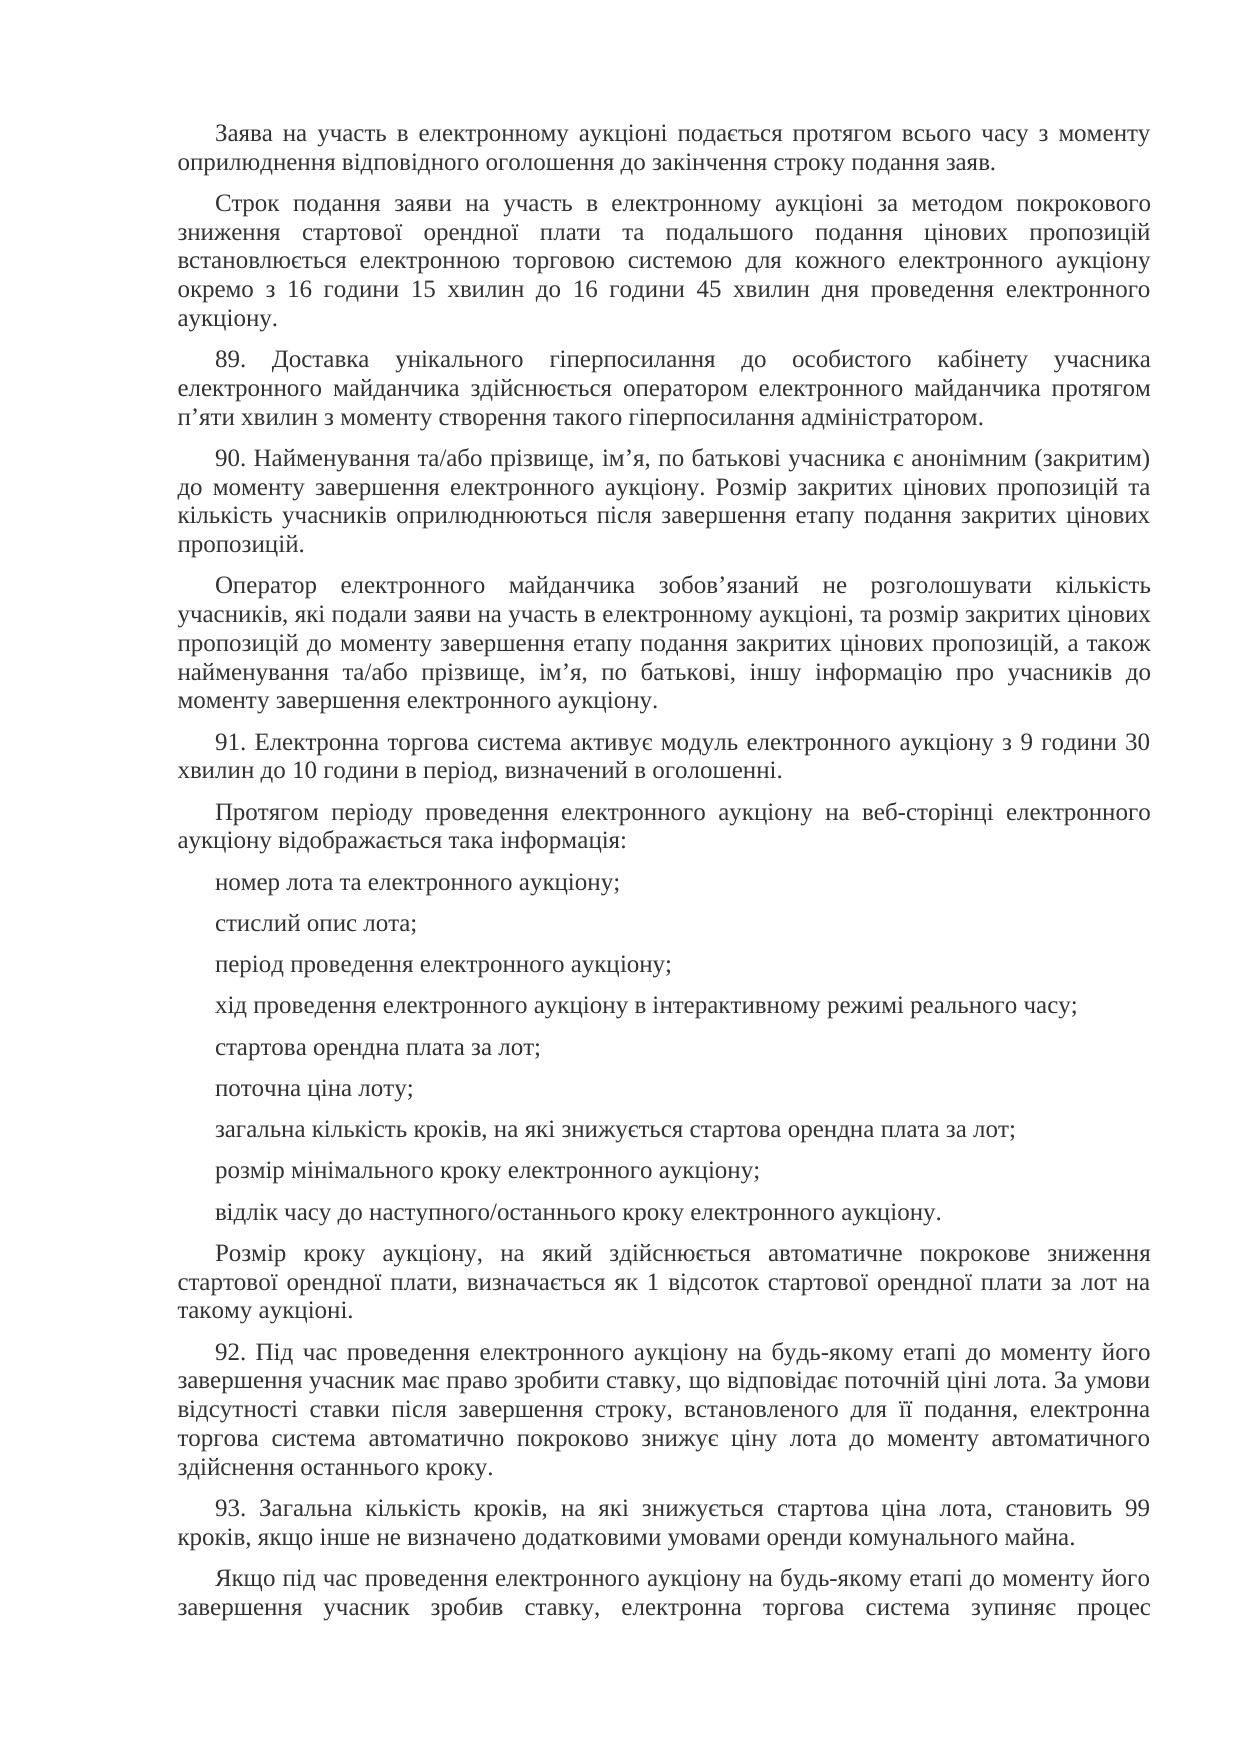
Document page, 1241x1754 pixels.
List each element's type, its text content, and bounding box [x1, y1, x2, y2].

text Строк подання заяви на участь в електронному аукціоні за методом покрокового зниження стартової орендної плати та подальшого подання цінових пропозицій встановлюється електронною торговою системою для кожного електронного аукціону окремо з 16 години 15 хвилин до 16 години 45 хвилин дня проведення електронного аукціону. [177, 188, 1152, 332]
text відлік часу до наступного/останнього кроку електронного аукціону. [177, 1197, 1152, 1226]
text період проведення електронного аукціону; [177, 949, 1152, 978]
text хід проведення електронного аукціону в інтерактивному режимі реального часу; [177, 991, 1152, 1019]
text розмір мінімального кроку електронного аукціону; [177, 1156, 1152, 1184]
text Заява на участь в електронному аукціоні подається протягом всього часу з моменту оприлюднення відповідного оголошення до закінчення строку подання заяв. [177, 118, 1152, 176]
text стислий опис лота; [177, 908, 1152, 937]
text Розмір кроку аукціону, на який здійснюється автоматичне покрокове зниження стартової орендної плати, визначається як 1 відсоток стартової орендної плати за лот на такому аукціоні. [177, 1238, 1152, 1324]
text загальна кількість кроків, на які знижується стартова орендна плата за лот; [177, 1114, 1152, 1143]
text Оператор електронного майданчика зобов’язаний не розголошувати кількість учасників, які подали заяви на участь в електронному аукціоні, та розмір закритих цінових пропозицій до моменту завершення етапу подання закритих цінових пропозицій, а також найменування та/або прізвище, ім’я, по батькові, іншу інформацію про учасників до моменту завершення електронного аукціону. [177, 571, 1152, 714]
text 91. Електронна торгова система активує модуль електронного аукціону з 9 години 30 хвилин до 10 години в період, визначений в оголошенні. [177, 727, 1152, 784]
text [177, 1563, 1152, 1621]
text номер лота та електронного аукціону; [177, 867, 1152, 896]
text 90. Найменування та/або прізвище, ім’я, по батькові учасника є анонімним (закритим) до моменту завершення електронного аукціону. Розмір закритих цінових пропозицій та кількість учасників оприлюднюються після завершення етапу подання закритих цінових пропозицій. [177, 443, 1152, 558]
text стартова орендна плата за лот; [177, 1032, 1152, 1061]
text 93. Загальна кількість кроків, на які знижується стартова ціна лота, становить 99 кроків, якщо інше не визначено додатковими умовами оренди комунального майна. [177, 1493, 1152, 1551]
text 89. Доставка унікального гіперпосилання до особистого кабінету учасника електронного майданчика здійснюється оператором електронного майданчика протягом п’яти хвилин з моменту створення такого гіперпосилання адміністратором. [177, 344, 1152, 431]
text 92. Під час проведення електронного аукціону на будь-якому етапі до моменту його завершення учасник має право зробити ставку, що відповідає поточній ціні лота. За умови відсутності ставки після завершення строку, встановленого для її подання, електронна торгова система автоматично покроково знижує ціну лота до моменту автоматичного здійснення останнього кроку. [177, 1337, 1152, 1481]
text поточна ціна лоту; [177, 1073, 1152, 1102]
text Протягом періоду проведення електронного аукціону на веб-сторінці електронного аукціону відображається така інформація: [177, 797, 1152, 854]
